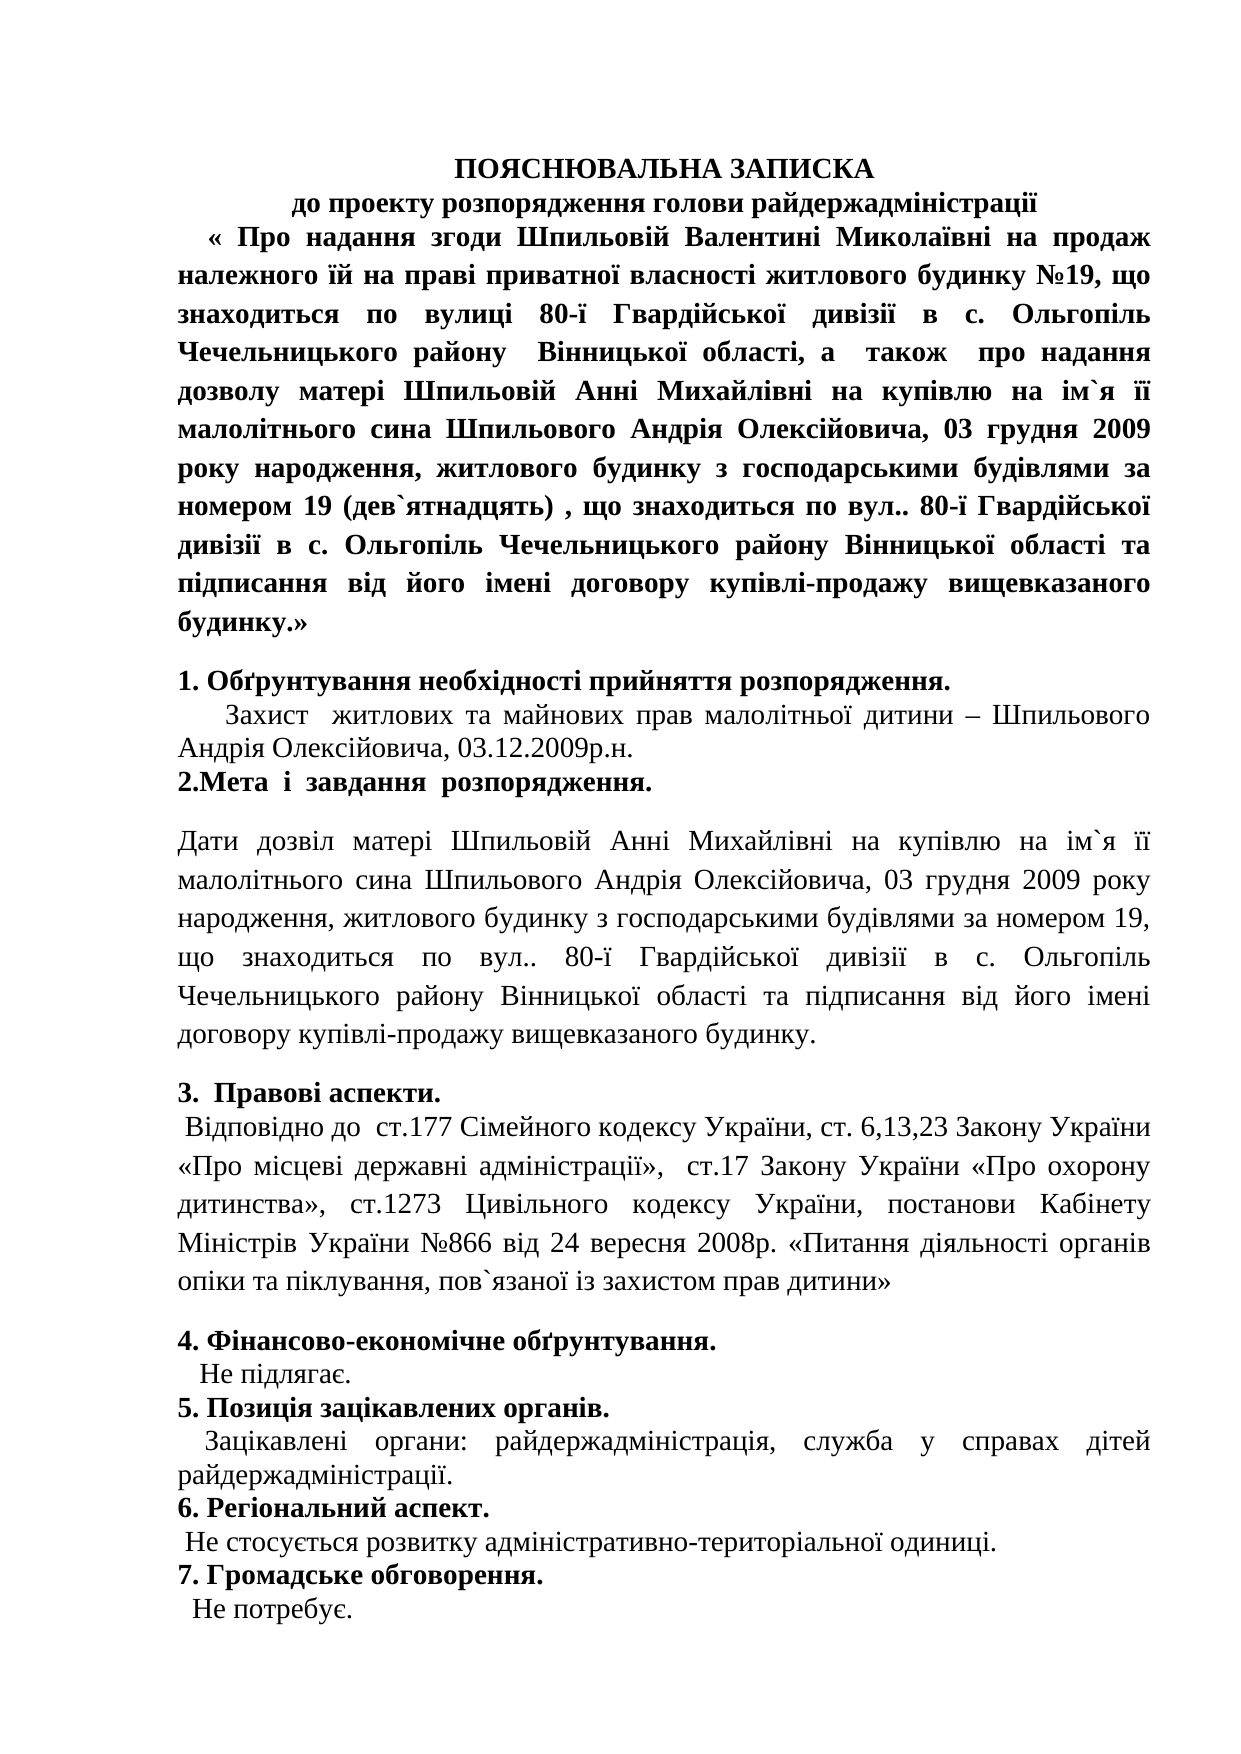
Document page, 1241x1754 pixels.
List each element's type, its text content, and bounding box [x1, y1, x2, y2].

text Не стосується розвитку адміністративно-територіальної одиниці. [177, 1524, 1152, 1557]
text до проекту розпорядження голови райдержадміністрації [177, 185, 1152, 219]
text 1. Обґрунтування необхідності прийняття розпорядження. [177, 663, 1152, 697]
text Зацікавлені органи: райдержадміністрація, служба у справах дітей райдержадміністрації. [177, 1423, 1152, 1490]
text 2.Мета і завдання розпорядження. [177, 764, 1152, 798]
text Не підлягає. [177, 1356, 1152, 1390]
text 5. Позиція зацікавлених органів. [177, 1390, 1152, 1423]
text Дати дозвіл матері Шпильовій Анні Михайлівні на купівлю на ім`я її малолітнього сина Шпильового Андрія Олексійовича, 03 грудня 2009 року народження, житлового будинку з господарськими будівлями за номером 19, що знаходиться по вул.. 80-ї Гвардійської дивізії в с. Ольгопіль Чечельницького району Вінницької області та підписання від його імені договору купівлі-продажу вищевказаного будинку. [177, 823, 1152, 1050]
text 4. Фінансово-економічне обґрунтування. [177, 1323, 1152, 1356]
text « Про надання згоди Шпильовій Валентині Миколаївні на продаж належного їй на праві приватної власності житлового будинку №19, що знаходиться по вулиці 80-ї Гвардійської дивізії в с. Ольгопіль Чечельницького району Вінницької області, а також про надання дозволу матері Шпильовій Анні Михайлівні на купівлю на ім`я її малолітнього сина Шпильового Андрія Олексійовича, 03 грудня 2009 року народження, житлового будинку з господарськими будівлями за номером 19 (дев`ятнадцять) , що знаходиться по вул.. 80-ї Гвардійської дивізії в с. Ольгопіль Чечельницького району Вінницької області та підписання від його імені договору купівлі-продажу вищевказаного будинку.» [177, 219, 1152, 638]
text 7. Громадське обговорення. [177, 1557, 1152, 1591]
text Не потребує. [177, 1591, 1152, 1624]
text Відповідно до ст.177 Сімейного кодексу України, ст. 6,13,23 Закону України «Про місцеві державні адміністрації», ст.17 Закону України «Про охорону дитинства», ст.1273 Цивільного кодексу України, постанови Кабінету Міністрів України №866 від 24 вересня 2008р. «Питання діяльності органів опіки та піклування, пов`язаної із захистом прав дитини» [177, 1109, 1152, 1297]
text Захист житлових та майнових прав малолітньої дитини – Шпильового Андрія Олексійовича, 03.12.2009р.н. [177, 697, 1152, 764]
text ПОЯСНЮВАЛЬНА ЗАПИСКА [177, 152, 1152, 185]
text 3. Правові аспекти. [177, 1076, 1152, 1109]
text 6. Регіональний аспект. [177, 1490, 1152, 1524]
